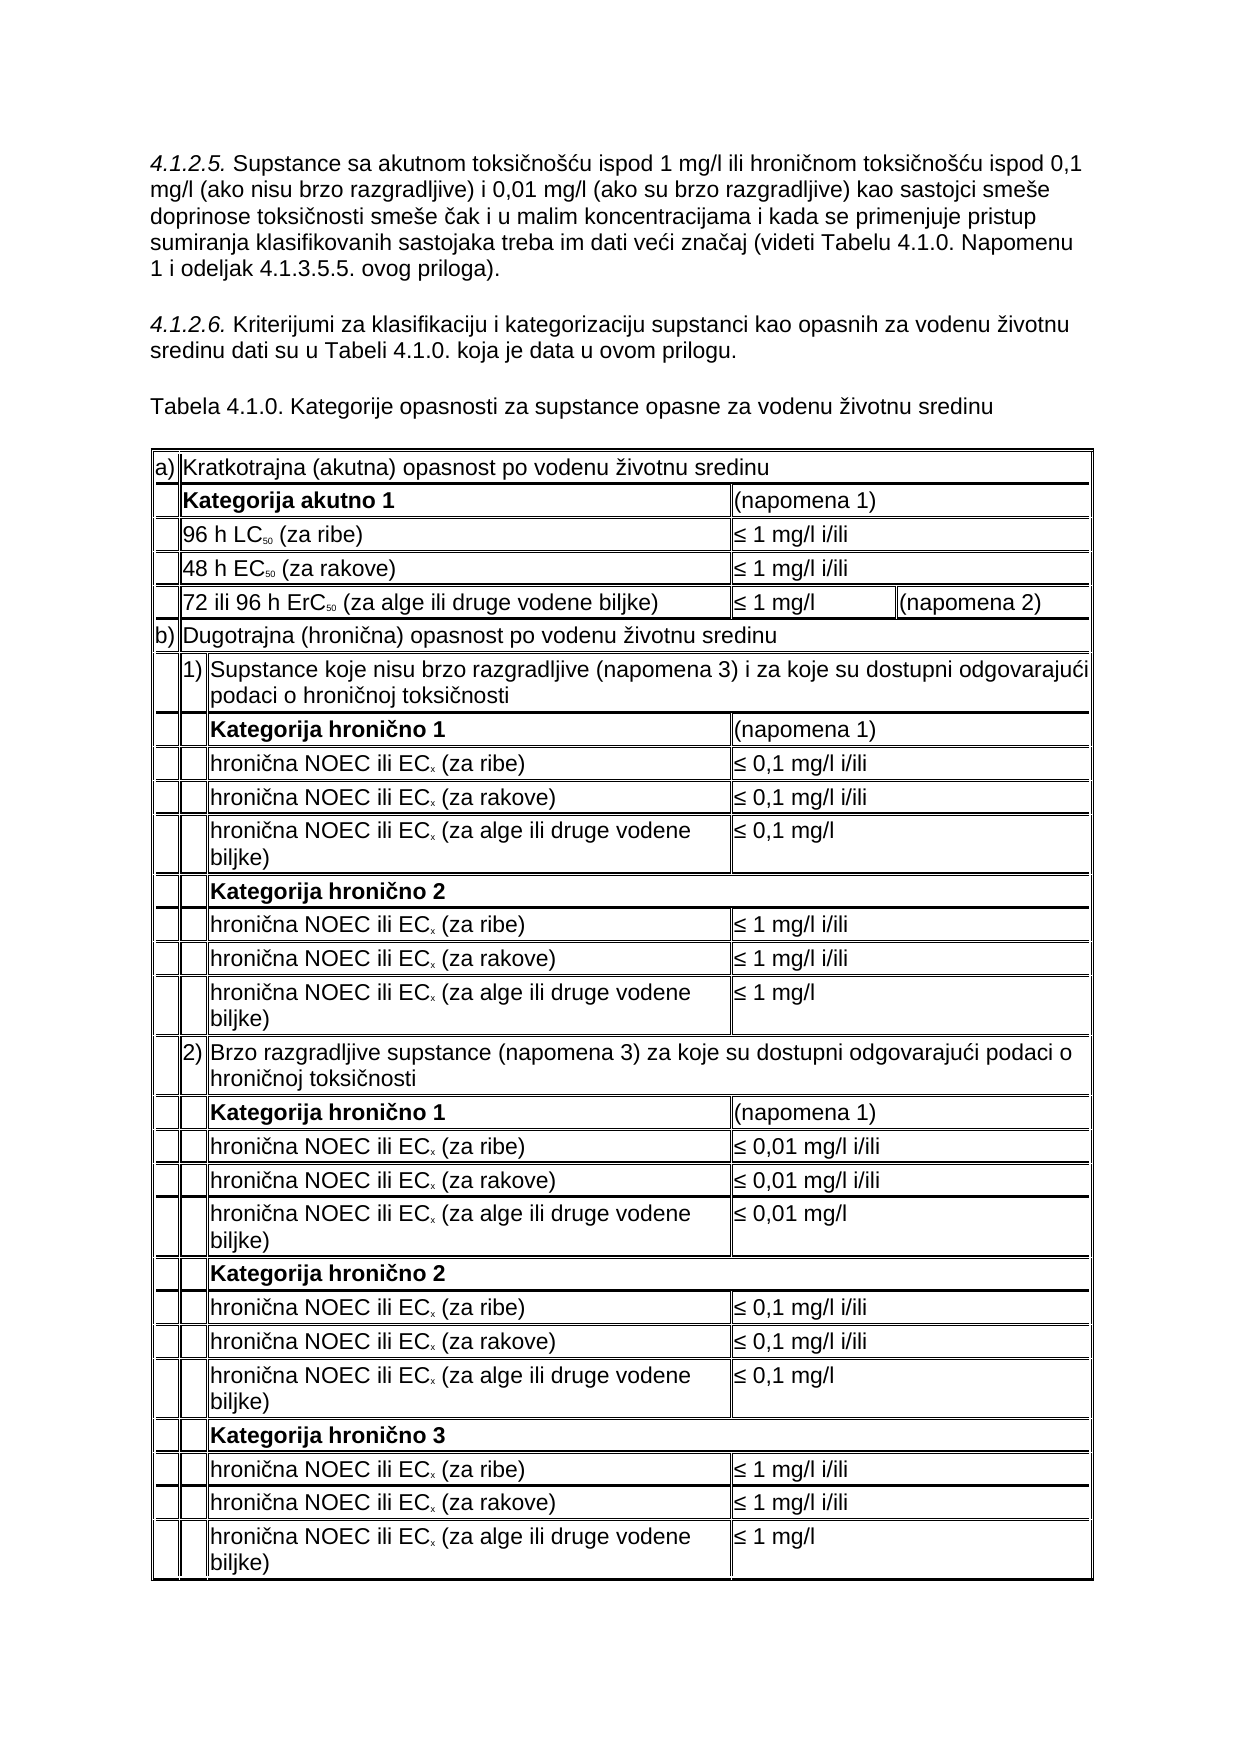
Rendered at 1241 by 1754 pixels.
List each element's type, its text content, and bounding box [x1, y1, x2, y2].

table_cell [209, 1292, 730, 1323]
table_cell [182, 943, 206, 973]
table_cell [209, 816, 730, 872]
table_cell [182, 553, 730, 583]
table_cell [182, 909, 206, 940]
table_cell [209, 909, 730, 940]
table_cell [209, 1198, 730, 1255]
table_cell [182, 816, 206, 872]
text Tabela 4.1.0. Kategorije opasnosti za supstance opasne za vodenu životnu sredinu [150, 393, 1090, 419]
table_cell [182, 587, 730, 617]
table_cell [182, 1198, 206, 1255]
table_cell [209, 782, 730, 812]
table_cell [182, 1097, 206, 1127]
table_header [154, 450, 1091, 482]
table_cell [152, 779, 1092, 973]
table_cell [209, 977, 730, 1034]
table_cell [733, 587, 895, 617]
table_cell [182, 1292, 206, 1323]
text 4.1.2.6. Kriterijumi za klasifikaciju i kategorizaciju supstanci kao opasnih za vodenu životnu sredinu dati su u Tabeli 4.1.0. koja je data u ovom prilogu. [150, 311, 1090, 364]
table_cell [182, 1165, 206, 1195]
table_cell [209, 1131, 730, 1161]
text 4.1.2.5. Supstance sa akutnom toksičnošću ispod 1 mg/l ili hroničnom toksičnošću ispod 0,1 mg/l (ako nisu brzo razgradljive) i 0,01 mg/l (ako su brzo razgradljive) kao sastojci smeše doprinose toksičnosti smeše čak i u malim koncentracijama i kada se primenjuje pristup sumiranja klasifikovanih sastojaka treba im dati veći značaj (videti Tabelu 4.1.0. Napomenu 1 i odeljak 4.1.3.5.5. ovog priloga). [150, 150, 1090, 282]
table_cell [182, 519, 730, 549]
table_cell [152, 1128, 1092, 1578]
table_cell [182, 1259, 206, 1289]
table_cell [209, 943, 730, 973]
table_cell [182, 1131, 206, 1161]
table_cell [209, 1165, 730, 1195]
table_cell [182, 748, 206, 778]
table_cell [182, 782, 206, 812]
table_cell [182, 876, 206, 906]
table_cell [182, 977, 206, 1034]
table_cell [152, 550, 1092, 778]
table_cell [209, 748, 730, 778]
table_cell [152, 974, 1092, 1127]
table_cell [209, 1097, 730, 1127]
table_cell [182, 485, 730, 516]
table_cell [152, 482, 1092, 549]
